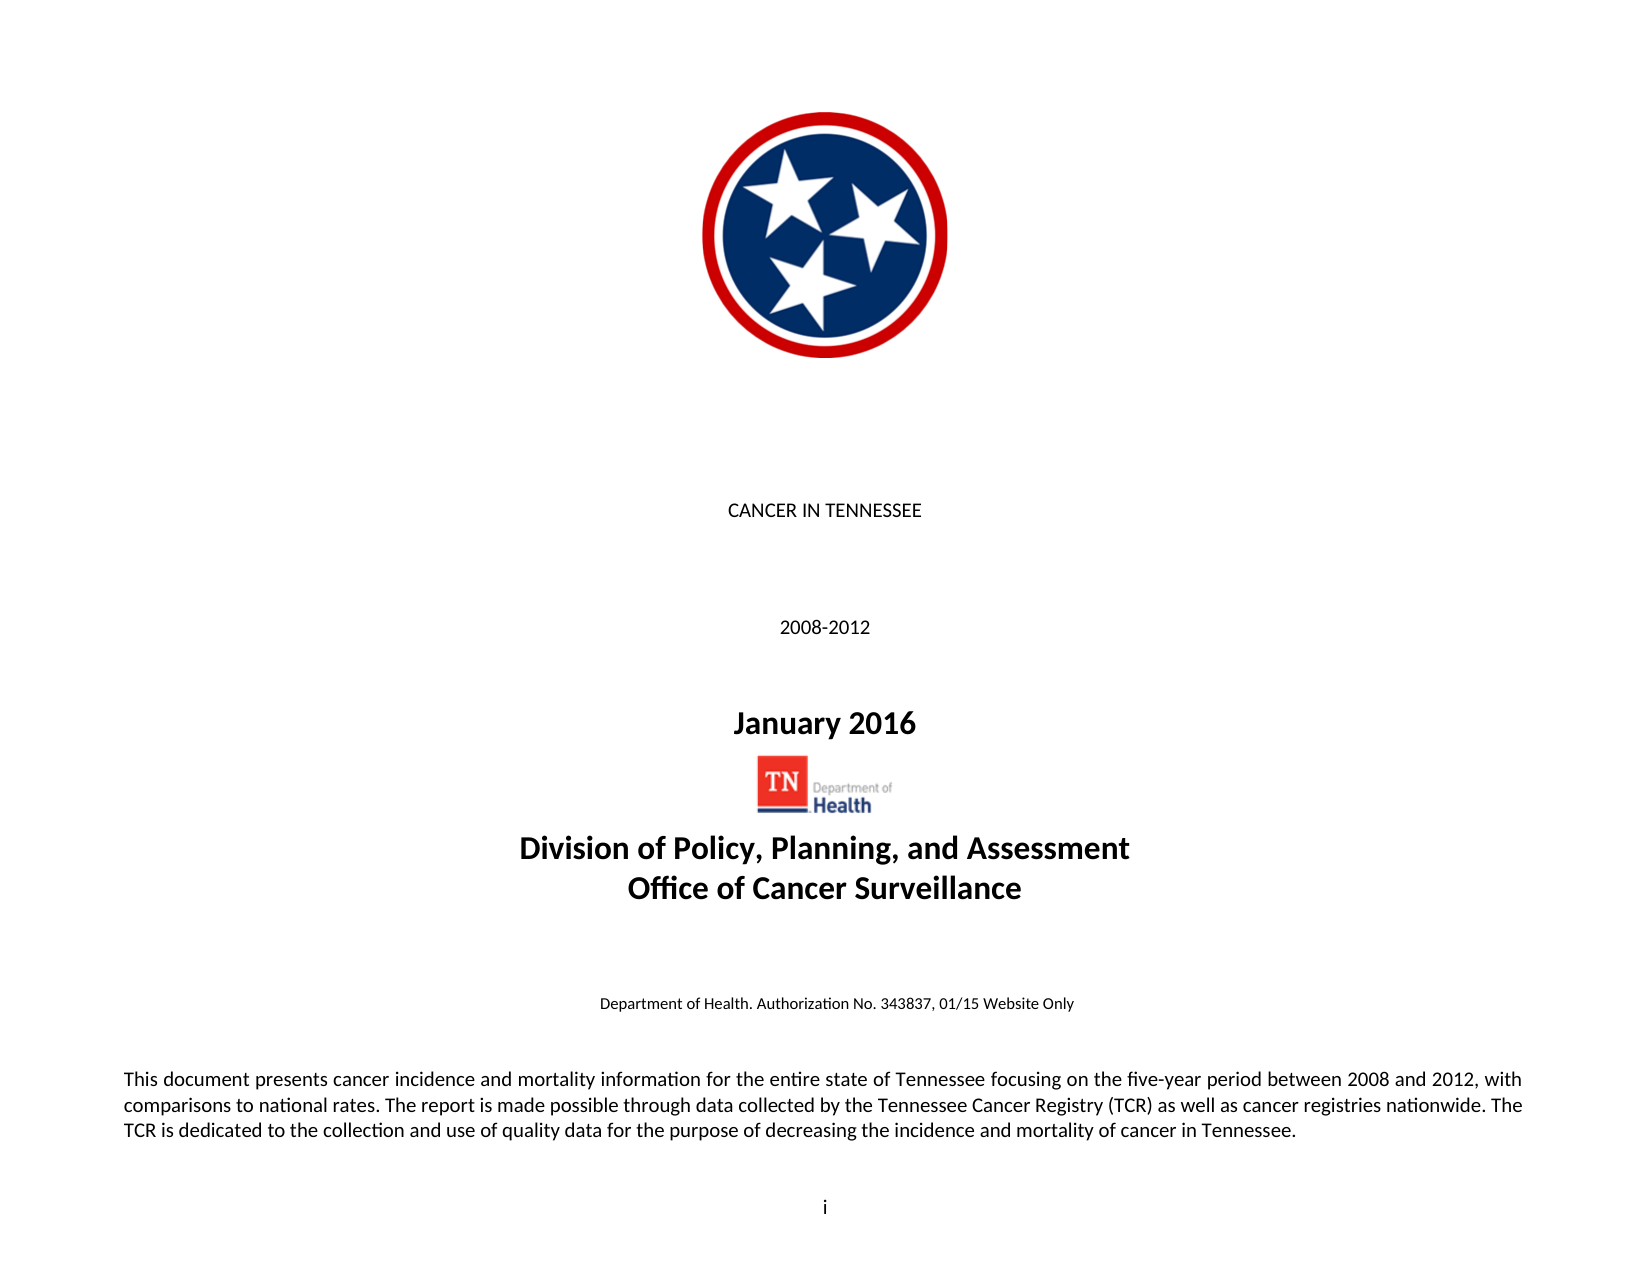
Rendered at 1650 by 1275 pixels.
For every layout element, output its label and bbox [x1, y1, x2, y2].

picture [748, 742, 902, 827]
picture [702, 112, 948, 358]
